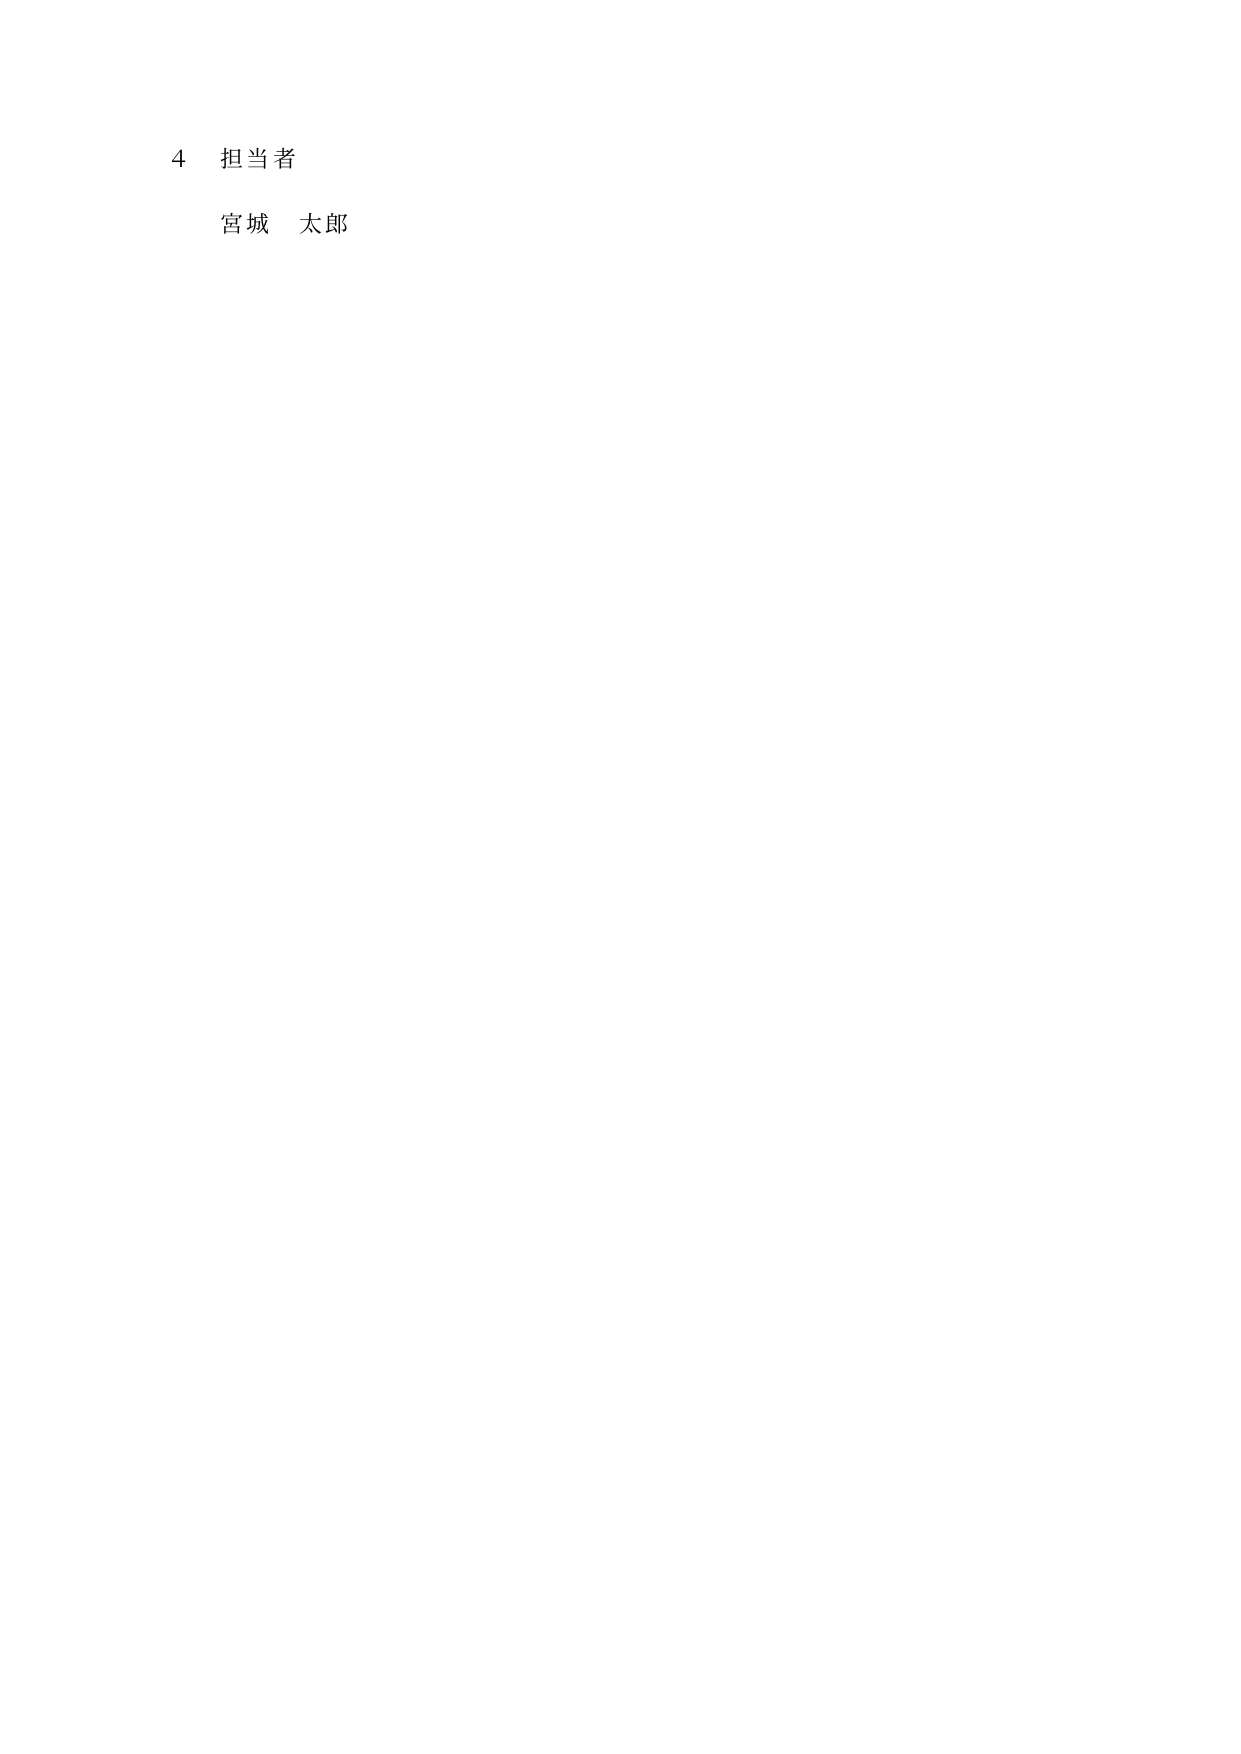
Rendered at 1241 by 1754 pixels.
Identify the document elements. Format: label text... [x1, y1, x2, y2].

text ４ 担当者 [168, 125, 1090, 190]
text 宮城 太郎 [168, 190, 1090, 256]
